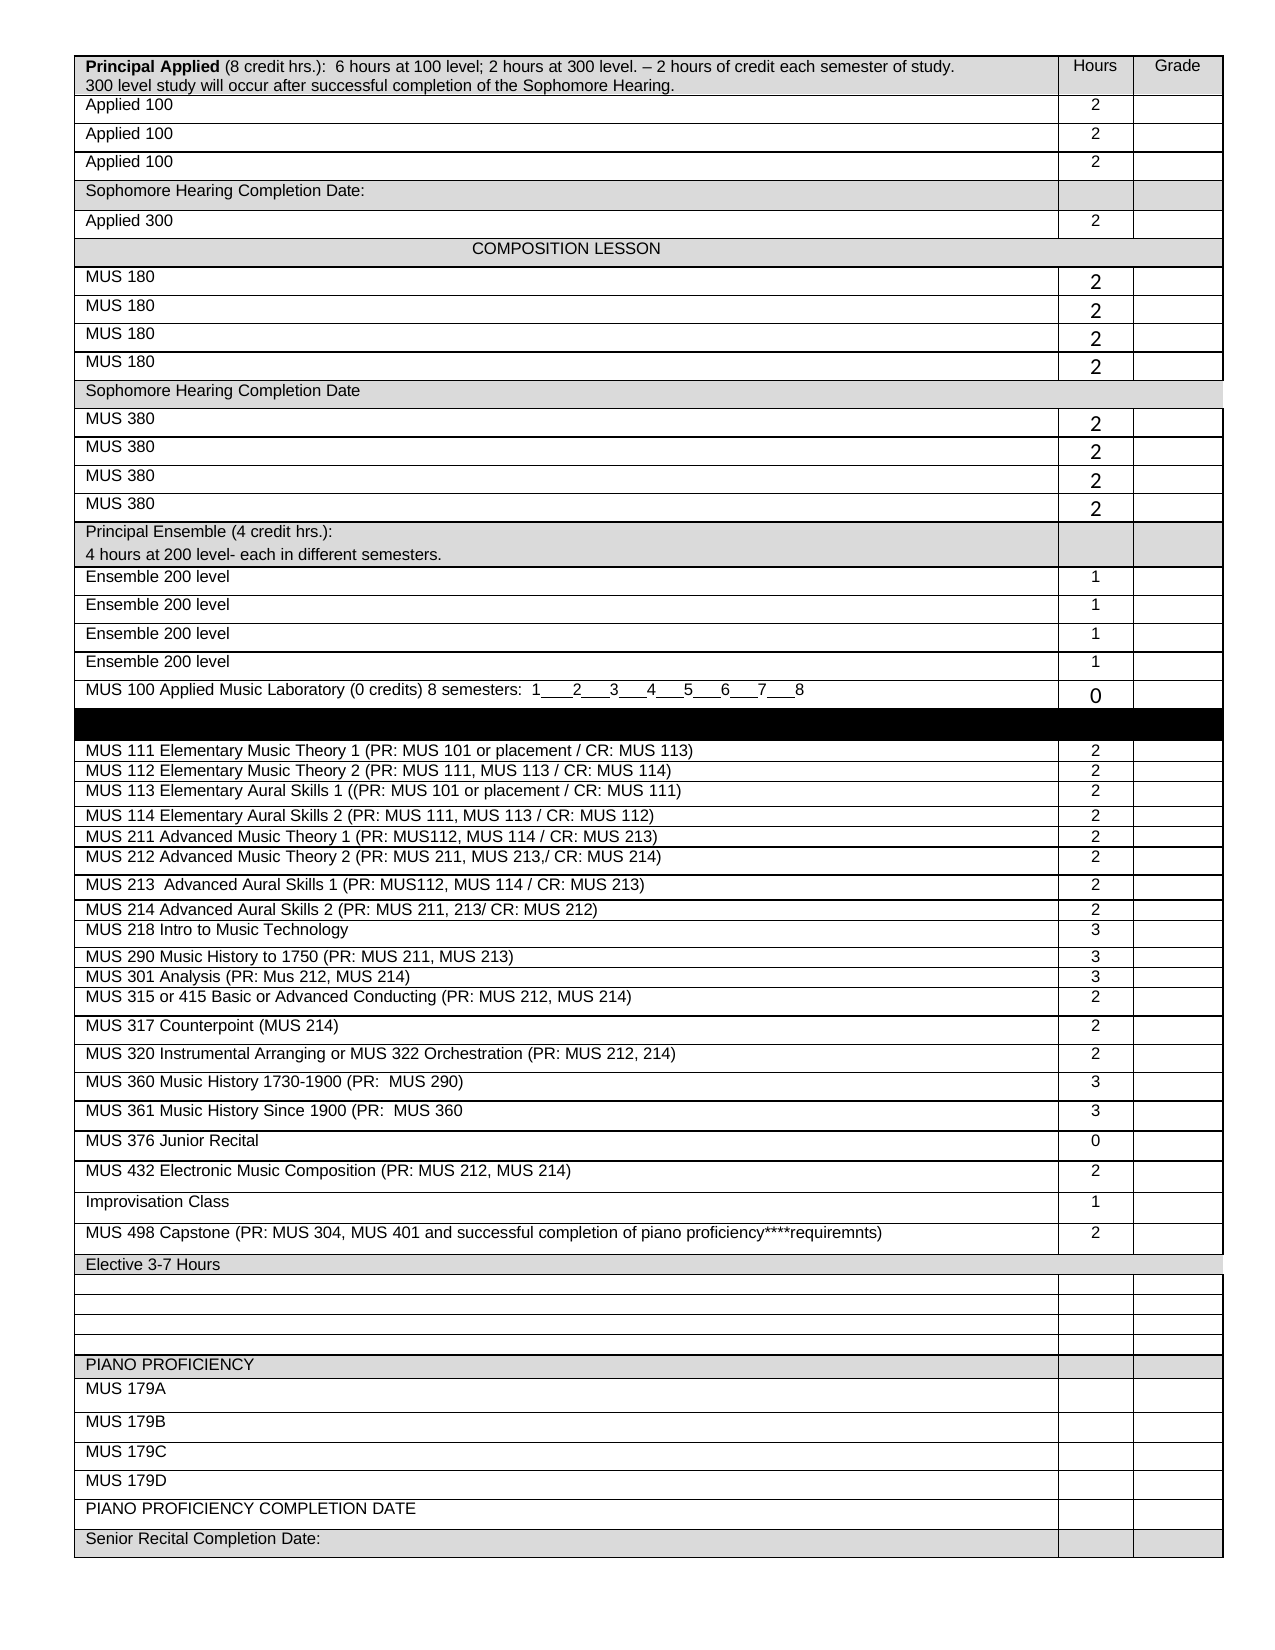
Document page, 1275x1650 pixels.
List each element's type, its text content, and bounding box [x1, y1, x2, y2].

table_cell Improvisation Class [75, 1193, 1058, 1223]
table_cell 1 [1059, 596, 1133, 623]
table_cell Sophomore Hearing Completion Date [75, 381, 1223, 408]
table_cell [1134, 438, 1222, 465]
table_cell Applied 100 [75, 124, 1058, 151]
table_cell MUS 317 Counterpoint (MUS 214) [75, 1017, 1058, 1043]
table_cell MUS 380 [75, 466, 1058, 493]
table_cell [1059, 1379, 1133, 1412]
table_cell 2 [1059, 807, 1133, 826]
table_header Hours [1059, 57, 1133, 94]
table_cell 2 [1059, 409, 1133, 436]
table_cell MUS 111 Elementary Music Theory 1 (PR: MUS 101 or placement / CR: MUS 113) [75, 741, 1058, 761]
table_cell MUS 290 Music History to 1750 (PR: MUS 211, MUS 213) [75, 948, 1058, 967]
table_cell MUS 218 Intro to Music Technology [75, 921, 1058, 947]
table_cell 2 [1059, 827, 1133, 846]
table_cell 2 [1059, 741, 1133, 761]
table_cell 3 [1059, 1102, 1133, 1130]
table_cell Applied 100 [75, 153, 1058, 179]
table_cell [1134, 466, 1222, 493]
table_cell 0 [1059, 1132, 1133, 1160]
table_cell [1134, 1471, 1222, 1498]
table_cell [1134, 848, 1222, 874]
table_cell 2 [1059, 848, 1133, 874]
table_cell [1059, 1295, 1133, 1314]
table_cell [1059, 1356, 1133, 1378]
table_cell [1134, 494, 1222, 521]
table_cell Sophomore Hearing Completion Date: [75, 181, 1058, 210]
table_cell [1134, 1224, 1222, 1254]
table_cell [1134, 181, 1222, 210]
table_cell 1 [1059, 568, 1133, 595]
table_cell [1134, 762, 1222, 781]
table_cell [1059, 1315, 1133, 1334]
table_cell [1134, 1045, 1222, 1072]
table_cell [1134, 124, 1222, 151]
table_cell [1134, 153, 1222, 179]
table_cell 2 [1059, 296, 1133, 323]
table_cell [1134, 921, 1222, 947]
table_cell [1059, 1500, 1133, 1528]
table_cell 2 [1059, 96, 1133, 123]
table_cell 2 [1059, 1045, 1133, 1072]
table_cell 1 [1059, 653, 1133, 680]
table_cell 2 [1059, 153, 1133, 179]
table_cell [1059, 1275, 1133, 1294]
table_cell [1059, 709, 1133, 740]
table_cell [1134, 409, 1222, 436]
table_cell [1134, 1017, 1222, 1043]
table_cell [1134, 1102, 1222, 1130]
table_cell [1134, 1275, 1222, 1294]
table_cell MUS 114 Elementary Aural Skills 2 (PR: MUS 111, MUS 113 / CR: MUS 112) [75, 807, 1058, 826]
table_cell Elective 3-7 Hours [75, 1255, 1223, 1274]
table_cell 2 [1059, 466, 1133, 493]
table_cell [1059, 1335, 1133, 1354]
table_cell Ensemble 200 level [75, 624, 1058, 651]
table_cell MUS 360 Music History 1730-1900 (PR: MUS 290) [75, 1073, 1058, 1100]
table_cell Ensemble 200 level [75, 653, 1058, 680]
table_cell 1 [1059, 624, 1133, 651]
table_cell Senior Recital Completion Date: [75, 1530, 1058, 1557]
table_cell 2 [1059, 324, 1133, 351]
table_cell MUS 380 [75, 494, 1058, 521]
table_cell [1059, 1443, 1133, 1470]
table_cell [75, 1295, 1058, 1314]
table_cell [1134, 948, 1222, 967]
table_cell MUS 180 [75, 324, 1058, 351]
table_cell MUS 179A [75, 1379, 1058, 1412]
table_cell [1134, 1295, 1222, 1314]
table_cell MUS 213 Advanced Aural Skills 1 (PR: MUS112, MUS 114 / CR: MUS 213) [75, 876, 1058, 899]
table_cell MUS 212 Advanced Music Theory 2 (PR: MUS 211, MUS 213,/ CR: MUS 214) [75, 848, 1058, 874]
table_cell MUS 498 Capstone (PR: MUS 304, MUS 401 and successful completion of piano proficiency****requiremnts) [75, 1224, 1058, 1254]
table_cell [1134, 827, 1222, 846]
table_cell MUS 179B [75, 1413, 1058, 1442]
table_cell [1134, 1335, 1222, 1354]
table_cell MUS 320 Instrumental Arranging or MUS 322 Orchestration (PR: MUS 212, 214) [75, 1045, 1058, 1072]
table_cell 2 [1059, 353, 1133, 380]
table_cell [1134, 296, 1222, 323]
table_cell MUS 112 Elementary Music Theory 2 (PR: MUS 111, MUS 113 / CR: MUS 114) [75, 762, 1058, 781]
table_cell 2 [1059, 438, 1133, 465]
table_cell Ensemble 200 level [75, 596, 1058, 623]
table_cell [1134, 1315, 1222, 1334]
table_cell [1134, 782, 1222, 806]
table_cell [1134, 324, 1222, 351]
table_cell MUS 180 [75, 353, 1058, 380]
table_header Principal Applied (8 credit hrs.): 6 hours at 100 level; 2 hours at 300 level. – 2 hours of credit each semester of study. 300 level study will occur after successful completion of the Sophomore Hearing. [75, 57, 1058, 94]
table_cell [1134, 624, 1222, 651]
table_cell MUS 376 Junior Recital [75, 1132, 1058, 1160]
table_cell 2 [1059, 211, 1133, 238]
table_cell [1134, 523, 1222, 566]
table_cell 2 [1059, 782, 1133, 806]
table_cell [1059, 1530, 1133, 1557]
table_cell [1134, 1413, 1222, 1442]
table_cell [75, 1275, 1058, 1294]
table_cell PIANO PROFICIENCY COMPLETION DATE [75, 1500, 1058, 1528]
table_cell 2 [1059, 124, 1133, 151]
table_cell Principal Ensemble (4 credit hrs.): 4 hours at 200 level- each in different semesters. [75, 523, 1058, 566]
table_cell [1134, 901, 1222, 919]
table_cell [1134, 1356, 1222, 1378]
table_header Grade [1134, 57, 1222, 94]
table_cell [1134, 353, 1222, 380]
table_cell [1134, 1073, 1222, 1100]
table_cell 2 [1059, 1162, 1133, 1192]
table_cell [1134, 876, 1222, 899]
table_cell [1134, 968, 1222, 987]
table_cell 0 [1059, 681, 1133, 708]
table_cell [1134, 807, 1222, 826]
table_cell [1134, 988, 1222, 1015]
table_cell 2 [1059, 494, 1133, 521]
table_cell [1134, 681, 1222, 708]
table_cell 2 [1059, 901, 1133, 919]
table_cell 2 [1059, 988, 1133, 1015]
table_cell 3 [1059, 948, 1133, 967]
table_cell 1 [1059, 1193, 1133, 1223]
table_cell [1134, 268, 1222, 295]
table_cell [1059, 181, 1133, 210]
table_cell MUS 380 [75, 438, 1058, 465]
table_cell [75, 1335, 1058, 1354]
table_cell MUS 179C [75, 1443, 1058, 1470]
table_cell MUS 180 [75, 296, 1058, 323]
table_cell 3 [1059, 921, 1133, 947]
table_cell [1059, 1413, 1133, 1442]
table_cell [1134, 653, 1222, 680]
table_cell [1134, 1132, 1222, 1160]
table_cell 3 [1059, 1073, 1133, 1100]
table_cell MUS 361 Music History Since 1900 (PR: MUS 360 [75, 1102, 1058, 1130]
table_cell MUS 214 Advanced Aural Skills 2 (PR: MUS 211, 213/ CR: MUS 212) [75, 901, 1058, 919]
table_cell 2 [1059, 762, 1133, 781]
table_cell MUS 315 or 415 Basic or Advanced Conducting (PR: MUS 212, MUS 214) [75, 988, 1058, 1015]
table_cell MUS 179D [75, 1471, 1058, 1498]
table_cell MUS 301 Analysis (PR: Mus 212, MUS 214) [75, 968, 1058, 987]
table_cell Ensemble 200 level [75, 568, 1058, 595]
table_cell [1059, 523, 1133, 566]
table_cell [1134, 1379, 1222, 1412]
table_cell 2 [1059, 1224, 1133, 1254]
table_cell PIANO PROFICIENCY [75, 1356, 1058, 1378]
table_cell [1134, 596, 1222, 623]
table_cell [1059, 1471, 1133, 1498]
table_cell COMPOSITION LESSON [75, 239, 1222, 266]
table_cell Applied 100 [75, 96, 1058, 123]
table_cell Applied 300 [75, 211, 1058, 238]
table_cell MUS 380 [75, 409, 1058, 436]
table_cell MUS 211 Advanced Music Theory 1 (PR: MUS112, MUS 114 / CR: MUS 213) [75, 827, 1058, 846]
table_cell [1134, 1530, 1222, 1557]
table_cell MUS 432 Electronic Music Composition (PR: MUS 212, MUS 214) [75, 1162, 1058, 1192]
table_cell [1134, 568, 1222, 595]
table_cell [1134, 1443, 1222, 1470]
table_cell [1134, 1193, 1222, 1223]
table_cell 2 [1059, 1017, 1133, 1043]
table_cell [1134, 741, 1222, 761]
table_cell 2 [1059, 876, 1133, 899]
table_cell 2 [1059, 268, 1133, 295]
table_cell [1134, 211, 1222, 238]
table_cell MUS 180 [75, 268, 1058, 295]
table_cell MUS 113 Elementary Aural Skills 1 ((PR: MUS 101 or placement / CR: MUS 111) [75, 782, 1058, 806]
table_cell [1134, 96, 1222, 123]
table_cell [75, 1315, 1058, 1334]
table_cell [1134, 709, 1222, 740]
table_cell [1134, 1500, 1222, 1528]
table_cell [1134, 1162, 1222, 1192]
table_cell 3 [1059, 968, 1133, 987]
table_cell [75, 709, 1058, 740]
table_cell MUS 100 Applied Music Laboratory (0 credits) 8 semesters: 1 2 3 4 5 6 7 8 [75, 681, 1058, 708]
